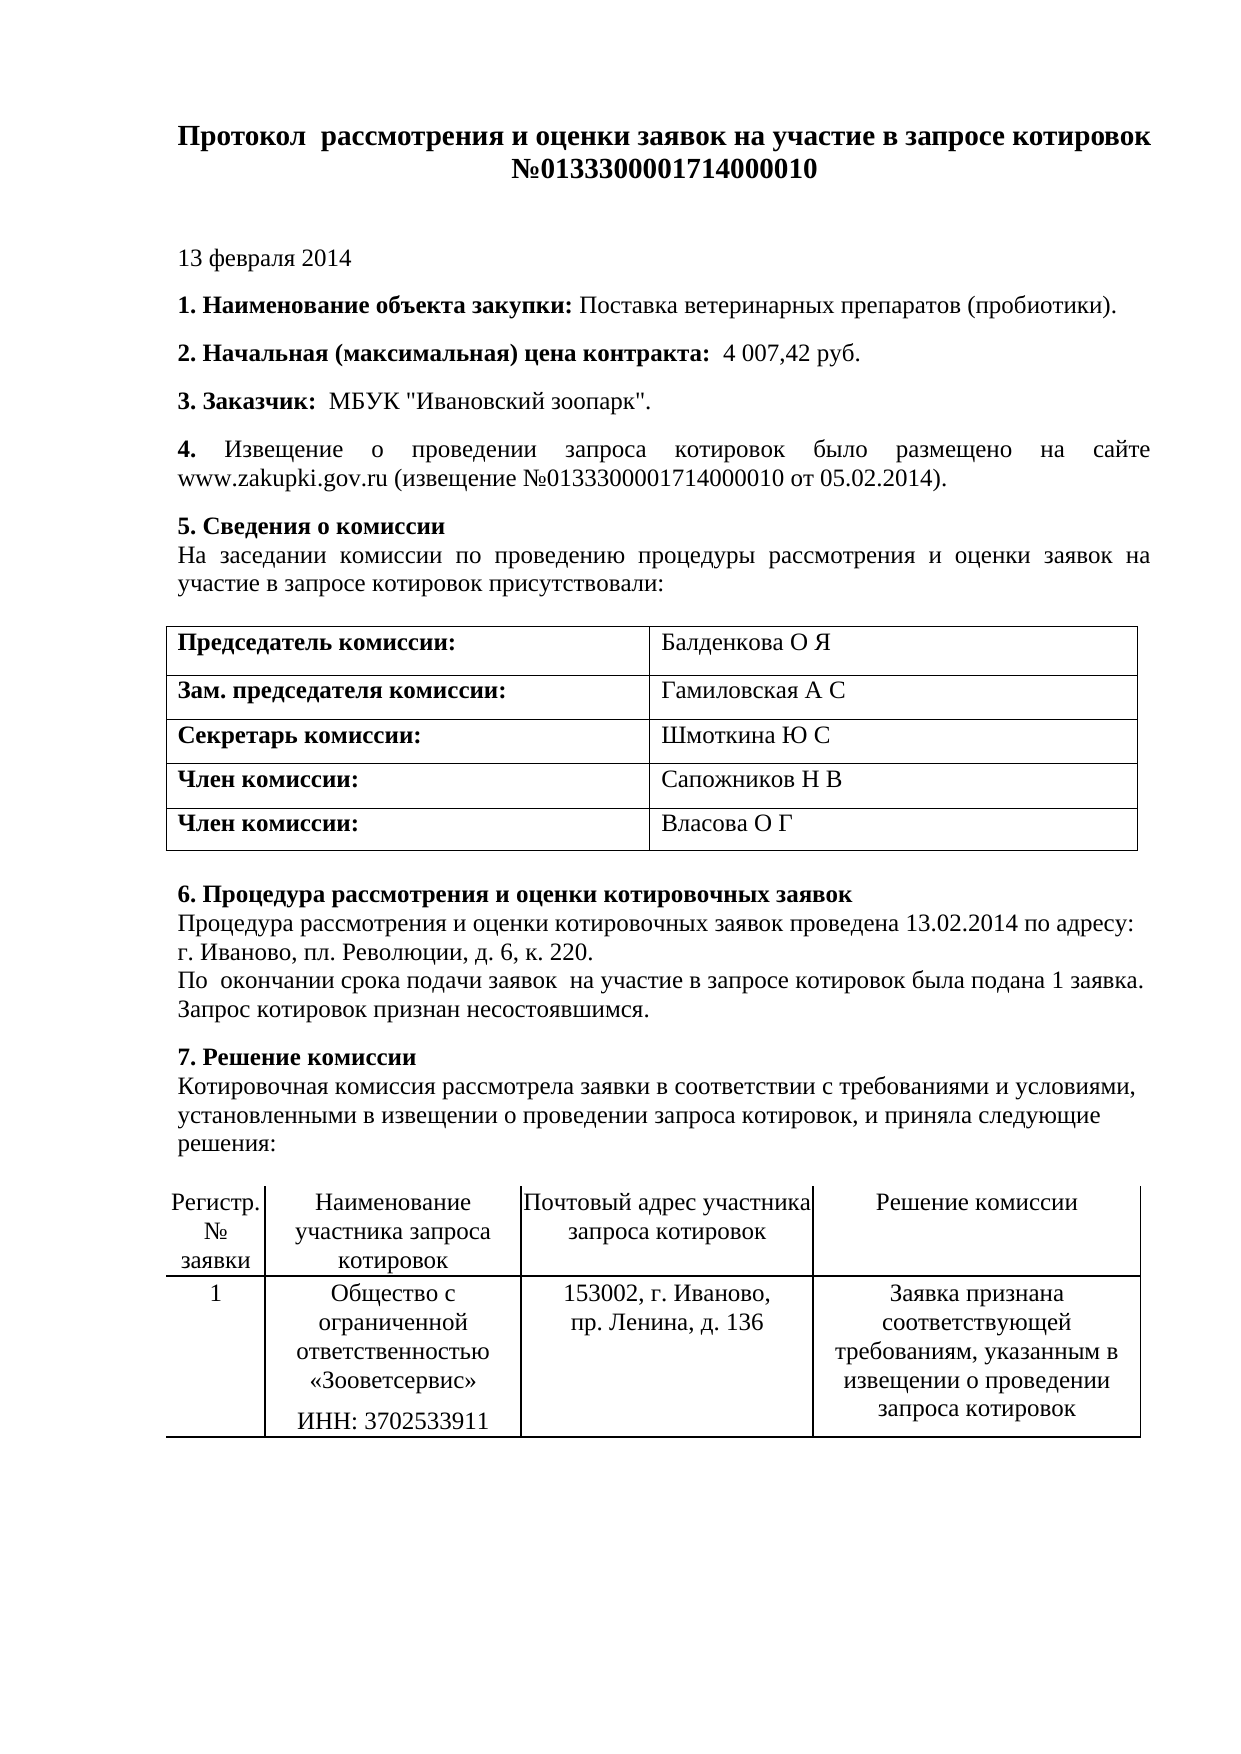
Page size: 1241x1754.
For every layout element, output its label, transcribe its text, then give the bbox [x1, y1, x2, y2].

table_cell Заявка признана соответствующей требованиям, указанным в извещении о проведении запроса котировок [814, 1277, 1140, 1436]
table_cell Общество с ограниченной ответственностью «Зооветсервис» ИНН: 3702533911 [266, 1277, 520, 1436]
table_cell Власова О Г [650, 809, 1137, 849]
text 2. Начальная (максимальная) цена контракта: 4 007,42 руб. [177, 338, 1152, 367]
text 4. Извещение о проведении запроса котировок было размещено на сайте www.zakupki.gov.ru (извещение №0133300001714000010 от 05.02.2014). [177, 434, 1152, 492]
table_cell 1 [166, 1277, 264, 1436]
text Протокол рассмотрения и оценки заявок на участие в запросе котировок №0133300001714000010 [177, 118, 1152, 185]
table_cell Секретарь комиссии: [167, 720, 649, 763]
text Котировочная комиссия рассмотрела заявки в соответствии с требованиями и условиями, установленными в извещении о проведении запроса котировок, и приняла следующие решения: [177, 1071, 1152, 1157]
text 7. Решение комиссии [177, 1042, 1152, 1071]
text 1. Наименование объекта закупки: Поставка ветеринарных препаратов (пробиотики). [177, 291, 1152, 319]
table_cell Зам. председателя комиссии: [167, 676, 649, 719]
table_header Почтовый адрес участника запроса котировок [522, 1186, 812, 1275]
text По окончании срока подачи заявок на участие в запросе котировок была подана 1 заявка. [177, 966, 1152, 994]
table_cell Член комиссии: [167, 809, 649, 849]
text 13 февраля 2014 [177, 214, 1152, 271]
table_header Наименование участника запроса котировок [266, 1186, 520, 1275]
text Процедура рассмотрения и оценки котировочных заявок проведена 13.02.2014 по адресу: г. Иваново, пл. Революции, д. 6, к. 220. [177, 908, 1152, 966]
text На заседании комиссии по проведению процедуры рассмотрения и оценки заявок на участие в запросе котировок присутствовали: [177, 540, 1152, 597]
table_cell Член комиссии: [167, 764, 649, 807]
table_header Решение комиссии [814, 1186, 1140, 1275]
table_cell 153002, г. Иваново, пр. Ленина, д. 136 [522, 1277, 812, 1436]
table_header Регистр. № заявки [166, 1186, 264, 1275]
table_cell Гамиловская А С [650, 676, 1137, 719]
table_header Председатель комиссии: [167, 627, 649, 674]
table_cell Сапожников Н В [650, 764, 1137, 807]
table_header Балденкова О Я [650, 627, 1137, 674]
text 3. Заказчик: МБУК "Ивановский зоопарк". [177, 386, 1152, 415]
text 5. Сведения о комиссии [177, 511, 1152, 540]
table_cell Шмоткина Ю С [650, 720, 1137, 763]
text 6. Процедура рассмотрения и оценки котировочных заявок [177, 879, 1152, 908]
text Запрос котировок признан несостоявшимся. [177, 994, 1152, 1023]
